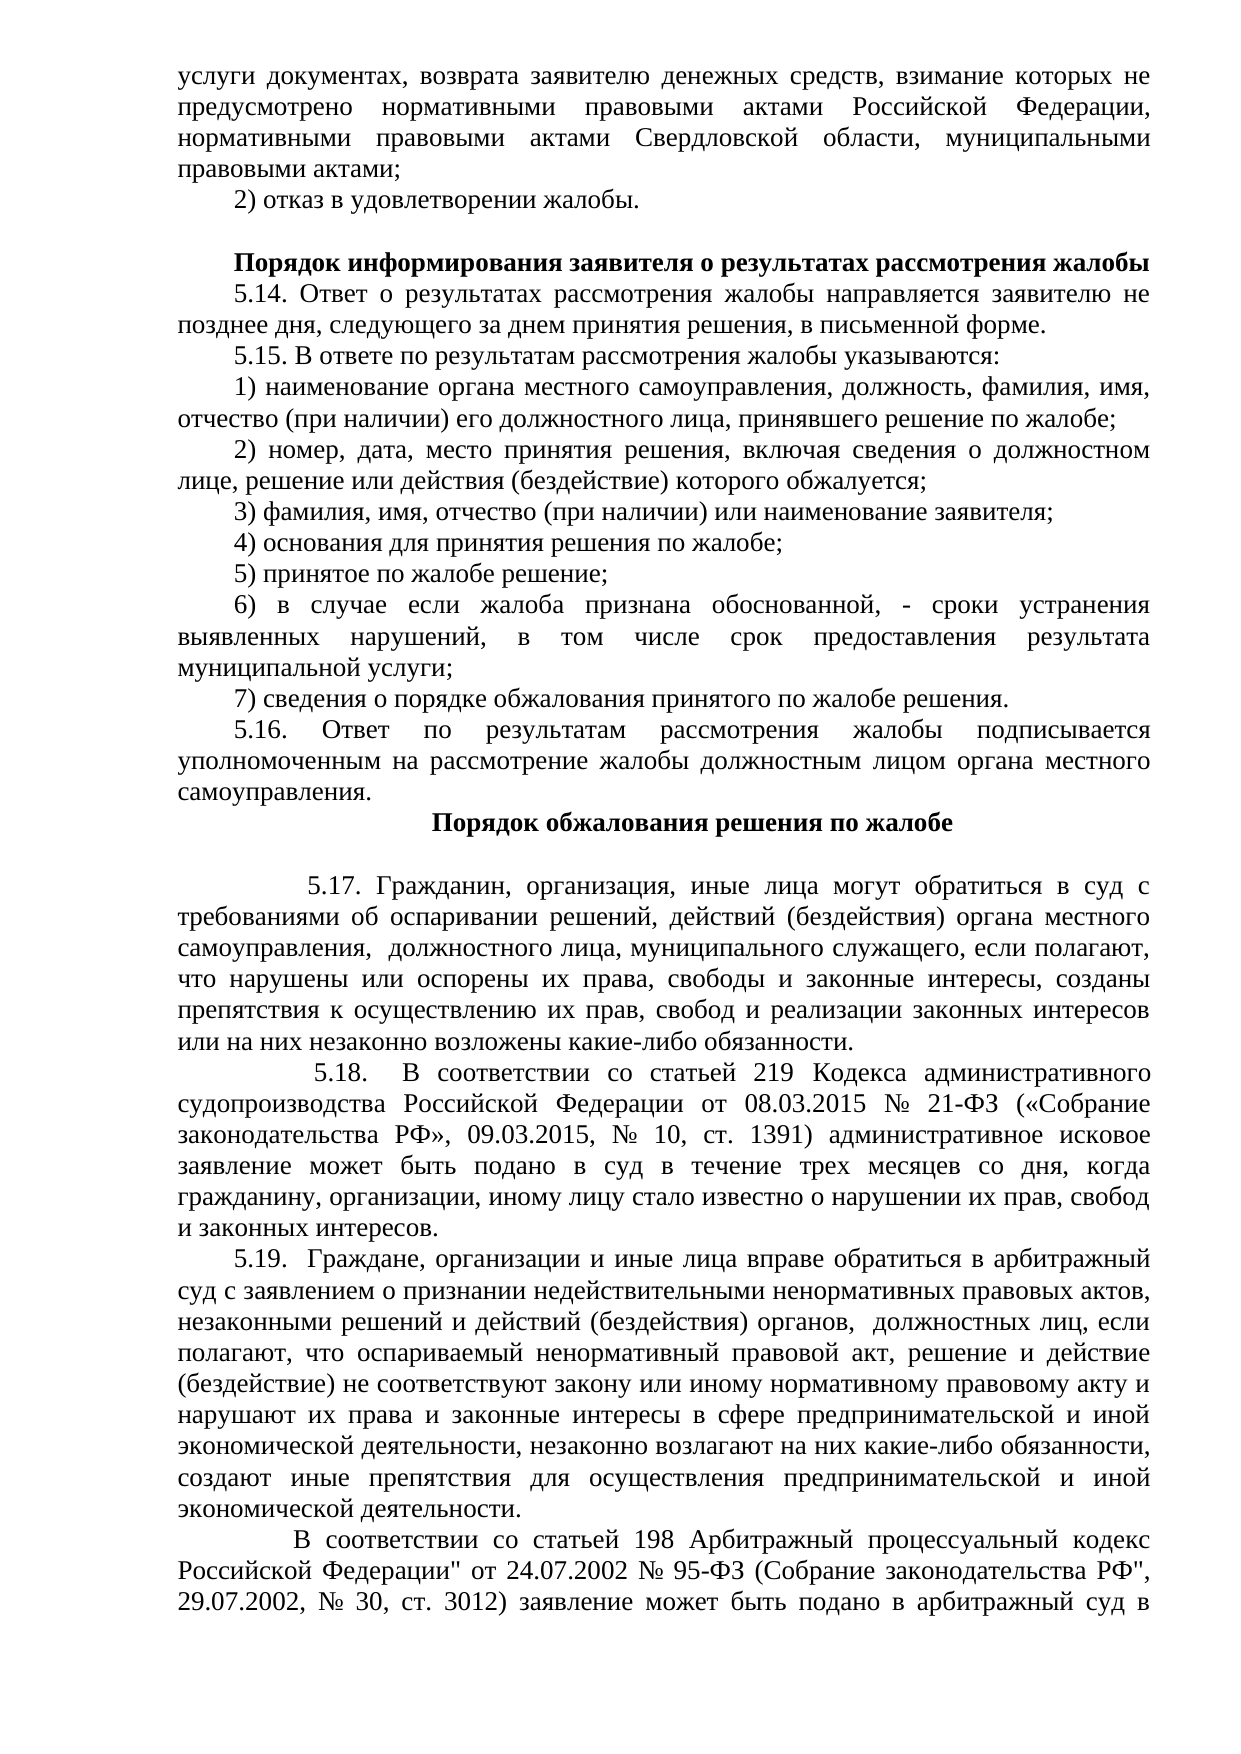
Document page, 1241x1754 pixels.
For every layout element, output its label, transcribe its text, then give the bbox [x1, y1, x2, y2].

text Порядок обжалования решения по жалобе [177, 807, 1152, 838]
text 5) принятое по жалобе решение; [177, 557, 1152, 588]
text Порядок информирования заявителя о результатах рассмотрения жалобы [177, 246, 1152, 277]
text 6) в случае если жалоба признана обоснованной, - сроки устранения выявленных нарушений, в том числе срок предоставления результата муниципальной услуги; [177, 588, 1152, 682]
text 1) наименование органа местного самоуправления, должность, фамилия, имя, отчество (при наличии) его должностного лица, принявшего решение по жалобе; [177, 371, 1152, 433]
text 5.15. В ответе по результатам рассмотрения жалобы указываются: [177, 339, 1152, 371]
text 2) отказ в удовлетворении жалобы. [177, 184, 1152, 215]
text 3) фамилия, имя, отчество (при наличии) или наименование заявителя; [177, 495, 1152, 526]
text 5.17. Гражданин, организация, иные лица могут обратиться в суд с требованиями об оспаривании решений, действий (бездействия) органа местного самоуправления, должностного лица, муниципального служащего, если полагают, что нарушены или оспорены их права, свободы и законные интересы, созданы препятствия к осуществлению их прав, свобод и реализации законных интересов или на них незаконно возложены какие-либо обязанности. [177, 869, 1152, 1056]
text 5.19. Граждане, организации и иные лица вправе обратиться в арбитражный суд с заявлением о признании недействительными ненормативных правовых актов, незаконными решений и действий (бездействия) органов, должностных лиц, если полагают, что оспариваемый ненормативный правовой акт, решение и действие (бездействие) не соответствуют закону или иному нормативному правовому акту и нарушают их права и законные интересы в сфере предпринимательской и иной экономической деятельности, незаконно возлагают на них какие-либо обязанности, создают иные препятствия для осуществления предпринимательской и иной экономической деятельности. [177, 1243, 1152, 1523]
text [177, 59, 1152, 184]
text 5.18. В соответствии со статьей 219 Кодекса административного судопроизводства Российской Федерации от 08.03.2015 № 21-ФЗ («Собрание законодательства РФ», 09.03.2015, № 10, ст. 1391) административное исковое заявление может быть подано в суд в течение трех месяцев со дня, когда гражданину, организации, иному лицу стало известно о нарушении их прав, свобод и законных интересов. [177, 1056, 1152, 1243]
text 4) основания для принятия решения по жалобе; [177, 526, 1152, 557]
text 5.14. Ответ о результатах рассмотрения жалобы направляется заявителю не позднее дня, следующего за днем принятия решения, в письменной форме. [177, 277, 1152, 339]
text 7) сведения о порядке обжалования принятого по жалобе решения. [177, 682, 1152, 713]
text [177, 1523, 1152, 1616]
text 2) номер, дата, место принятия решения, включая сведения о должностном лице, решение или действия (бездействие) которого обжалуется; [177, 433, 1152, 495]
text 5.16. Ответ по результатам рассмотрения жалобы подписывается уполномоченным на рассмотрение жалобы должностным лицом органа местного самоуправления. [177, 713, 1152, 807]
